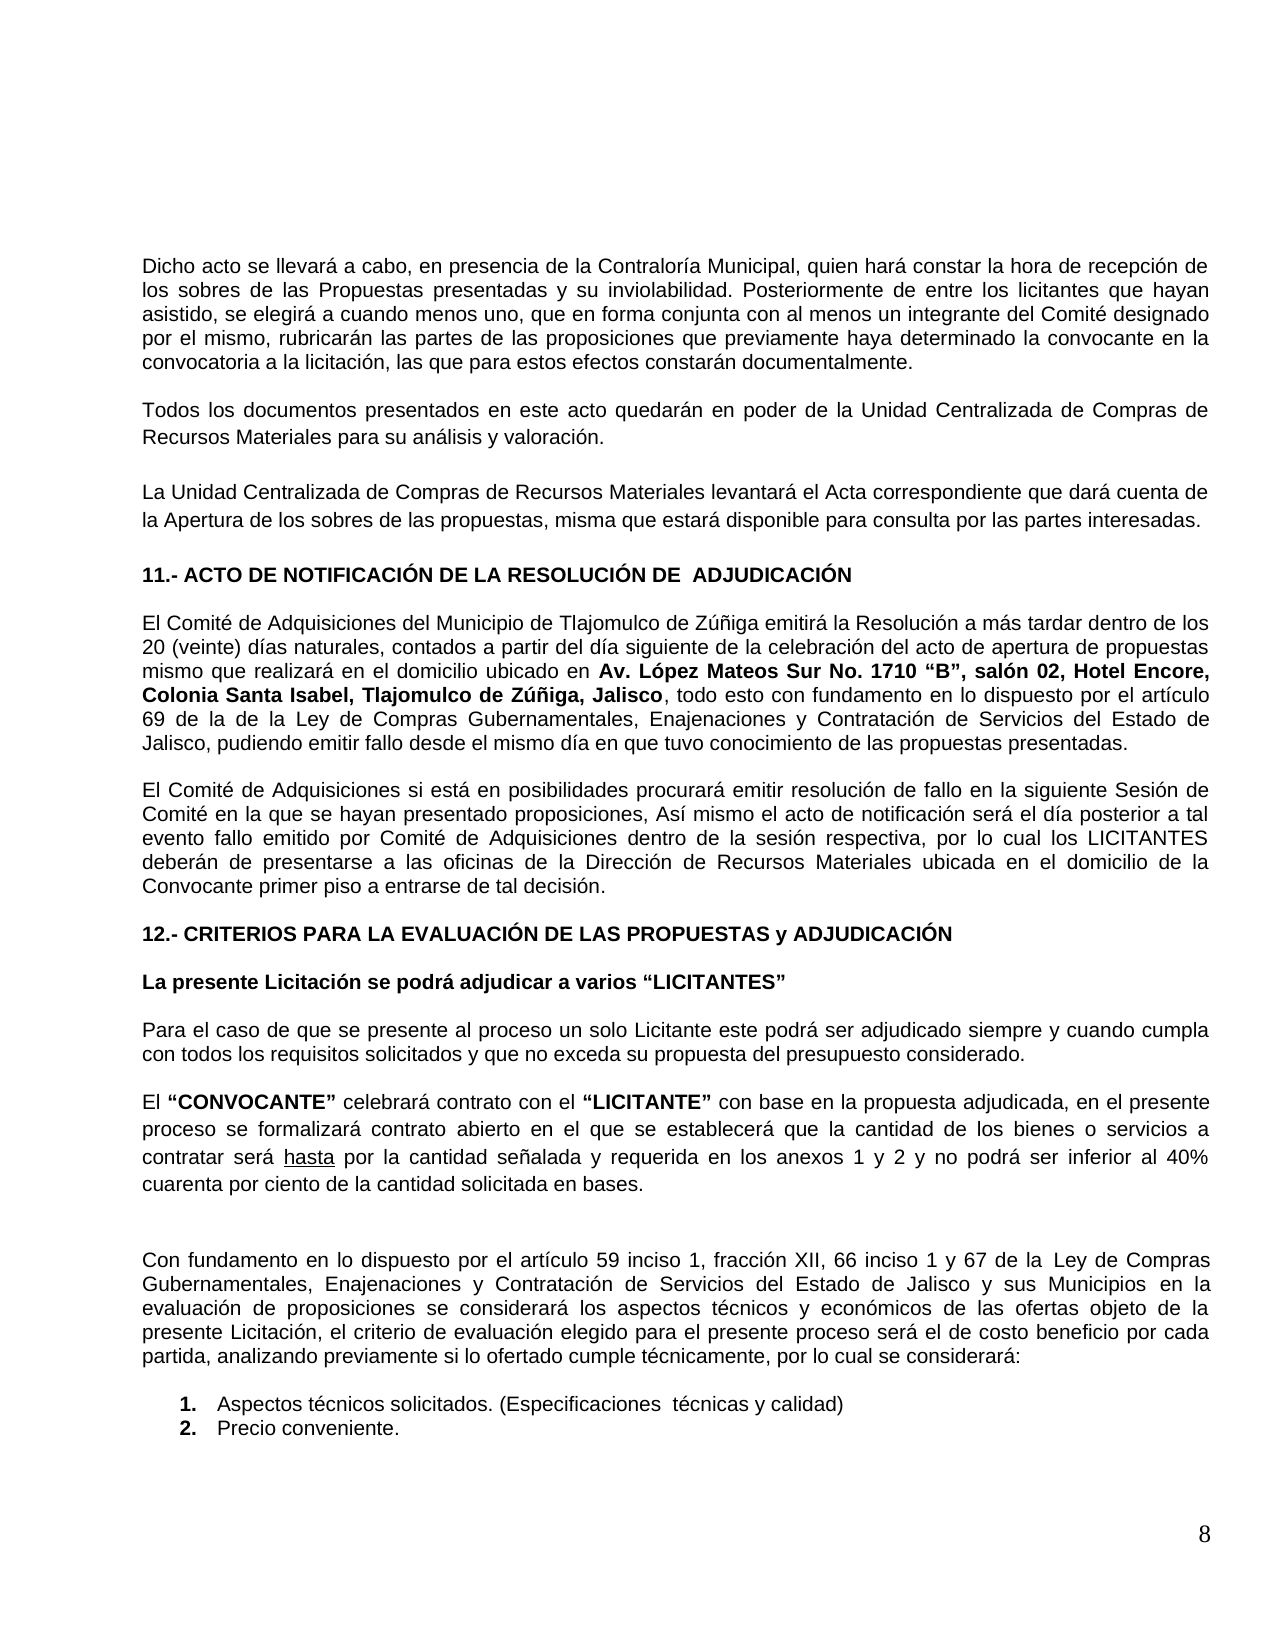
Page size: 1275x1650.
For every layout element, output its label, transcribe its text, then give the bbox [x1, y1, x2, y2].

text La Unidad Centralizada de Compras de Recursos Materiales levantará el Acta correspondiente que dará cuenta de la Apertura de los sobres de las propuestas, misma que estará disponible para consulta por las partes interesadas. [142, 480, 1211, 532]
text La presente Licitación se podrá adjudicar a varios “LICITANTES” [142, 970, 1211, 994]
list El Comité de Adquisiciones si está en posibilidades procurará emitir resolución de fallo en la siguiente Sesión de Comité en la que se hayan presentado proposiciones, Así mismo el acto de notificación será el día posterior a tal evento fallo emitido por Comité de Adquisiciones dentro de la sesión respectiva, por lo cual los LICITANTES deberán de presentarse a las oficinas de la Dirección de Recursos Materiales ubicada en el domicilio de la Convocante primer piso a entrarse de tal decisión. [142, 778, 1211, 898]
text Para el caso de que se presente al proceso un solo Licitante este podrá ser adjudicado siempre y cuando cumpla con todos los requisitos solicitados y que no exceda su propuesta del presupuesto considerado. [142, 1018, 1211, 1066]
text Con fundamento en lo dispuesto por el artículo 59 inciso 1, fracción XII, 66 inciso 1 y 67 de la Ley de Compras Gubernamentales, Enajenaciones y Contratación de Servicios del Estado de Jalisco y sus Municipios en la evaluación de proposiciones se considerará los aspectos técnicos y económicos de las ofertas objeto de la presente Licitación, el criterio de evaluación elegido para el presente proceso será el de costo beneficio por cada partida, analizando previamente si lo ofertado cumple técnicamente, por lo cual se considerará: [142, 1248, 1211, 1368]
text 11.- ACTO DE NOTIFICACIÓN DE LA RESOLUCIÓN DE ADJUDICACIÓN [142, 563, 1211, 587]
text Dicho acto se llevará a cabo, en presencia de la Contraloría Municipal, quien hará constar la hora de recepción de los sobres de las Propuestas presentadas y su inviolabilidad. Posteriormente de entre los licitantes que hayan asistido, se elegirá a cuando menos uno, que en forma conjunta con al menos un integrante del Comité designado por el mismo, rubricarán las partes de las proposiciones que previamente haya determinado la convocante en la convocatoria a la licitación, las que para estos efectos constarán documentalmente. [142, 254, 1211, 374]
list Aspectos técnicos solicitados. (Especificaciones técnicas y calidad) [179, 1392, 1211, 1416]
text 12.- CRITERIOS PARA LA EVALUACIÓN DE LAS PROPUESTAS y ADJUDICACIÓN [142, 922, 1211, 946]
list Precio conveniente. [179, 1416, 1211, 1440]
text Todos los documentos presentados en este acto quedarán en poder de la Unidad Centralizada de Compras de Recursos Materiales para su análisis y valoración. [142, 398, 1211, 449]
text El “CONVOCANTE” celebrará contrato con el “LICITANTE” con base en la propuesta adjudicada, en el presente proceso se formalizará contrato abierto en el que se establecerá que la cantidad de los bienes o servicios a contratar será hasta por la cantidad señalada y requerida en los anexos 1 y 2 y no podrá ser inferior al 40% cuarenta por ciento de la cantidad solicitada en bases. [142, 1090, 1211, 1196]
list El Comité de Adquisiciones del Municipio de Tlajomulco de Zúñiga emitirá la Resolución a más tardar dentro de los 20 (veinte) días naturales, contados a partir del día siguiente de la celebración del acto de apertura de propuestas mismo que realizará en el domicilio ubicado en Av. López Mateos Sur No. 1710 “B”, salón 02, Hotel Encore, Colonia Santa Isabel, Tlajomulco de Zúñiga, Jalisco, todo esto con fundamento en lo dispuesto por el artículo 69 de la de la Ley de Compras Gubernamentales, Enajenaciones y Contratación de Servicios del Estado de Jalisco, pudiendo emitir fallo desde el mismo día en que tuvo conocimiento de las propuestas presentadas. [142, 611, 1211, 754]
